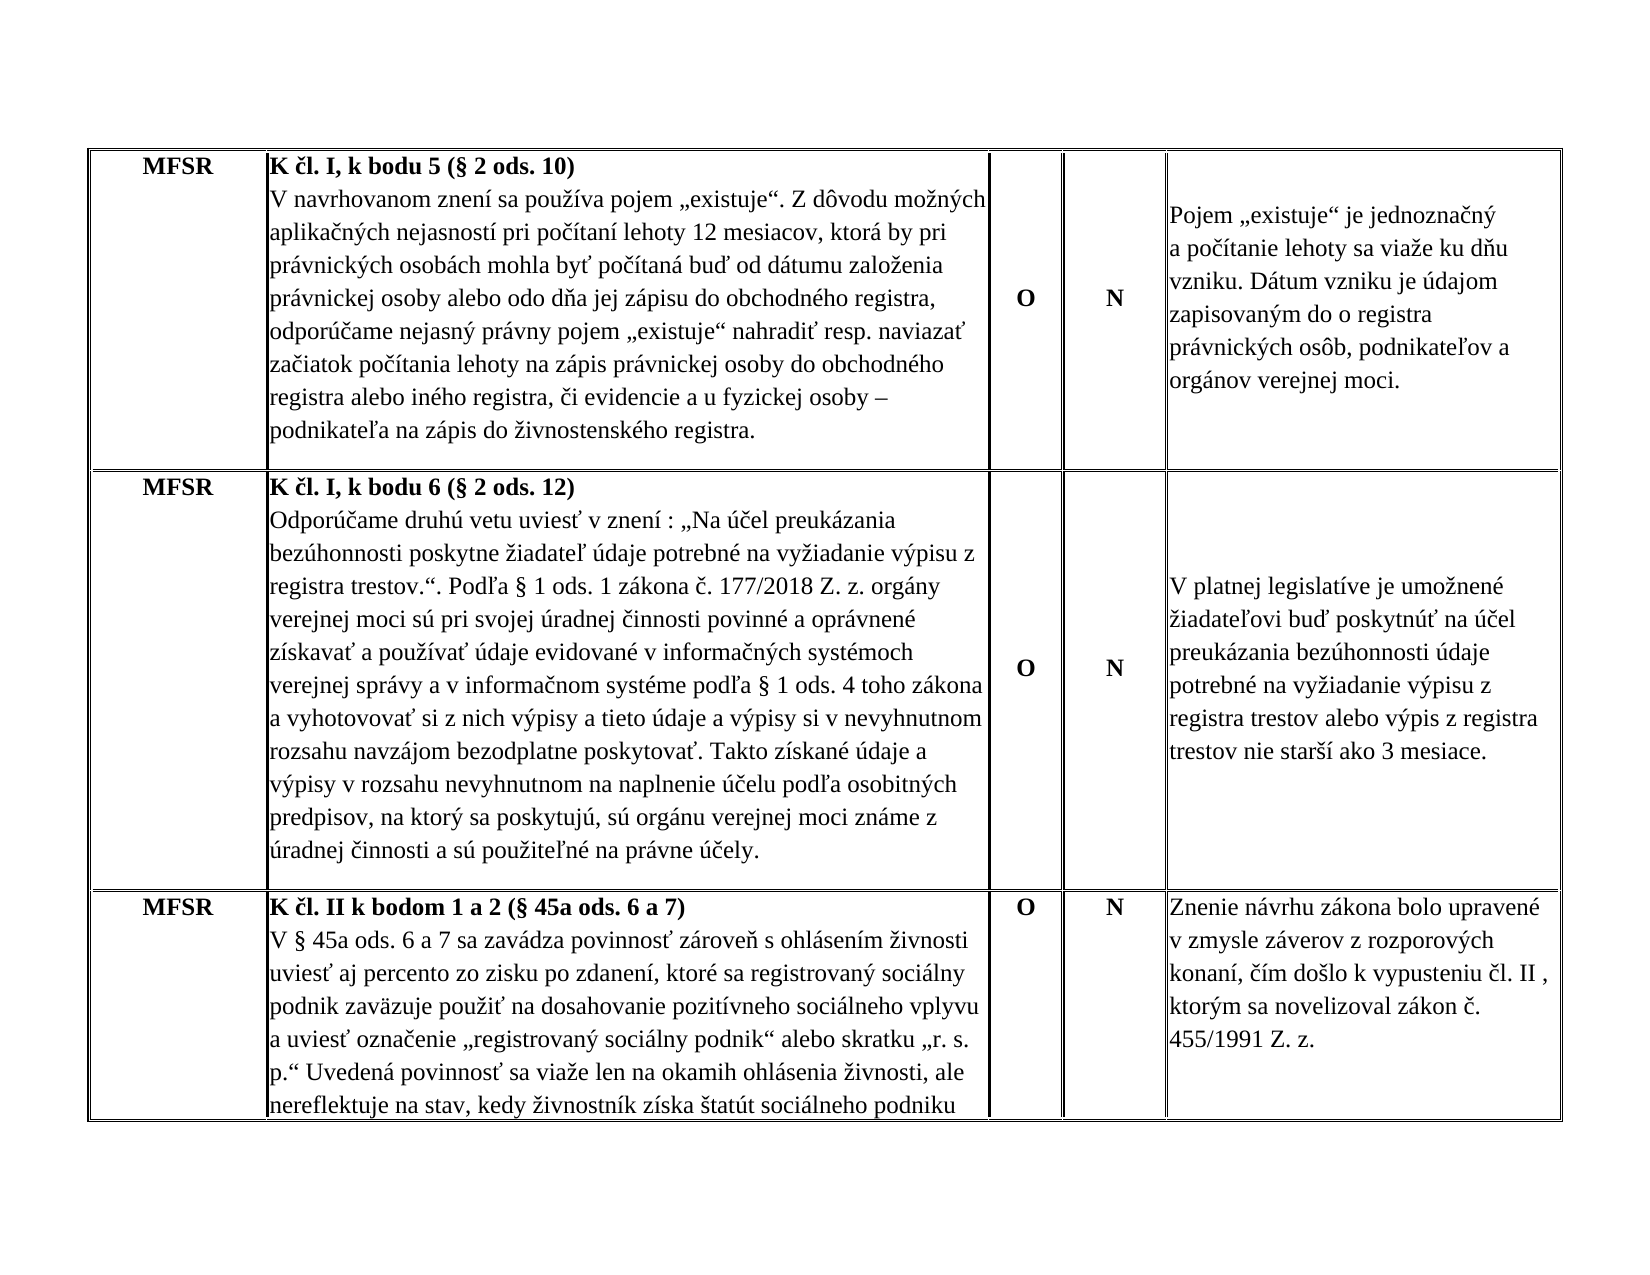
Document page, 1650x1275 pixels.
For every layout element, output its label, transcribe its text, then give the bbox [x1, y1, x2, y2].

table_cell O [989, 149, 1063, 468]
table_cell N [1063, 892, 1167, 1118]
table_cell MFSR [91, 889, 267, 1118]
table_cell V platnej legislatíve je umožnené žiadateľovi buď poskytnúť na účel preukázania bezúhonnosti údaje potrebné na vyžiadanie výpisu z registra trestov alebo výpis z registra trestov nie starší ako 3 mesiace. [1168, 469, 1560, 888]
table_cell K čl. I, k bodu 6 (§ 2 ods. 12) Odporúčame druhú vetu uviesť v znení : „Na účel preukázania bezúhonnosti poskytne žiadateľ údaje potrebné na vyžiadanie výpisu z registra trestov.“. Podľa § 1 ods. 1 zákona č. 177/2018 Z. z. orgány verejnej moci sú pri svojej úradnej činnosti povinné a oprávnené získavať a používať údaje evidované v informačných systémoch verejnej správy a v informačnom systéme podľa § 1 ods. 4 toho zákona a vyhotovovať si z nich výpisy a tieto údaje a výpisy si v nevyhnutnom rozsahu navzájom bezodplatne poskytovať. Takto získané údaje a výpisy v rozsahu nevyhnutnom na naplnenie účelu podľa osobitných predpisov, na ktorý sa poskytujú, sú orgánu verejnej moci známe z úradnej činnosti a sú použiteľné na právne účely. [269, 472, 988, 888]
table_cell O [991, 472, 1061, 888]
table_cell Pojem „existuje“ je jednoznačný a počítanie lehoty sa viaže ku dňu vzniku. Dátum vzniku je údajom zapisovaným do o registra právnických osôb, podnikateľov a orgánov verejnej moci. [1167, 151, 1560, 468]
table_cell MFSR [89, 149, 267, 468]
table_cell MFSR [91, 469, 266, 888]
table_cell N [1063, 151, 1167, 468]
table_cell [1167, 889, 1560, 1118]
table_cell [267, 892, 989, 1118]
table_cell K čl. I, k bodu 5 (§ 2 ods. 10) V navrhovanom znení sa používa pojem „existuje“. Z dôvodu možných aplikačných nejasností pri počítaní lehoty 12 mesiacov, ktorá by pri právnických osobách mohla byť počítaná buď od dátumu založenia právnickej osoby alebo odo dňa jej zápisu do obchodného registra, odporúčame nejasný právny pojem „existuje“ nahradiť resp. naviazať začiatok počítania lehoty na zápis právnickej osoby do obchodného registra alebo iného registra, či evidencie a u fyzickej osoby – podnikateľa na zápis do živnostenského registra. [267, 149, 989, 468]
table_cell O [989, 889, 1063, 1118]
table_cell N [1065, 472, 1165, 888]
